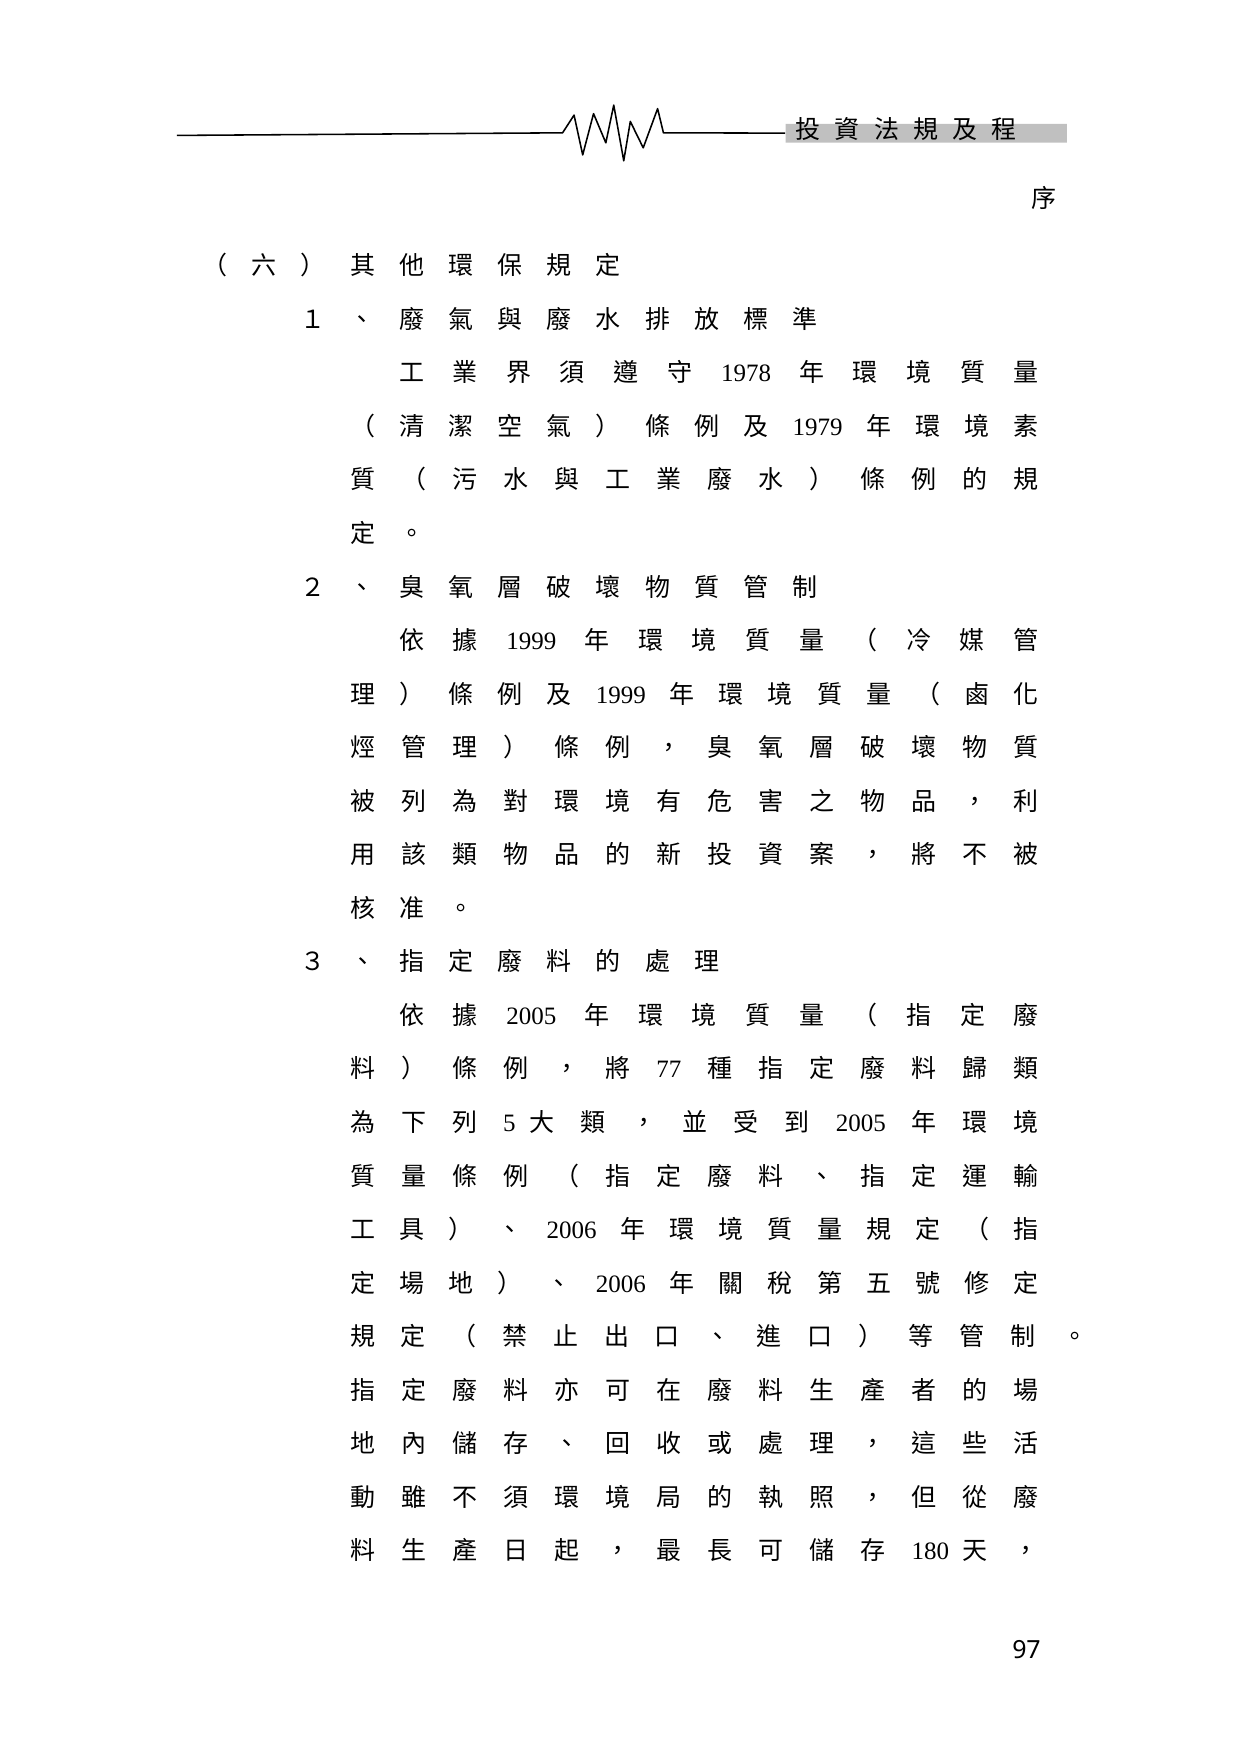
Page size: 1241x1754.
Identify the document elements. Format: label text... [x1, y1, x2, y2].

text （六）其他環保規定 [202, 237, 1063, 291]
text ２、臭氧層破壞物質管制 [276, 558, 1063, 612]
text ３、指定廢料的處理 [276, 933, 1063, 987]
text １、廢氣與廢水排放標準 [276, 291, 1063, 344]
text 依據1999年環境質量（冷媒管理）條例及1999年環境質量（鹵化烴管理）條例，臭氧層破壞物質被列為對環境有危害之物品，利用該類物品的新投資案，將不被核准。 [325, 612, 1063, 933]
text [325, 987, 1063, 1576]
text 工業界須遵守1978年環境質量（清潔空氣）條例及1979年環境素質（污水與工業廢水）條例的規定。 [325, 344, 1063, 558]
